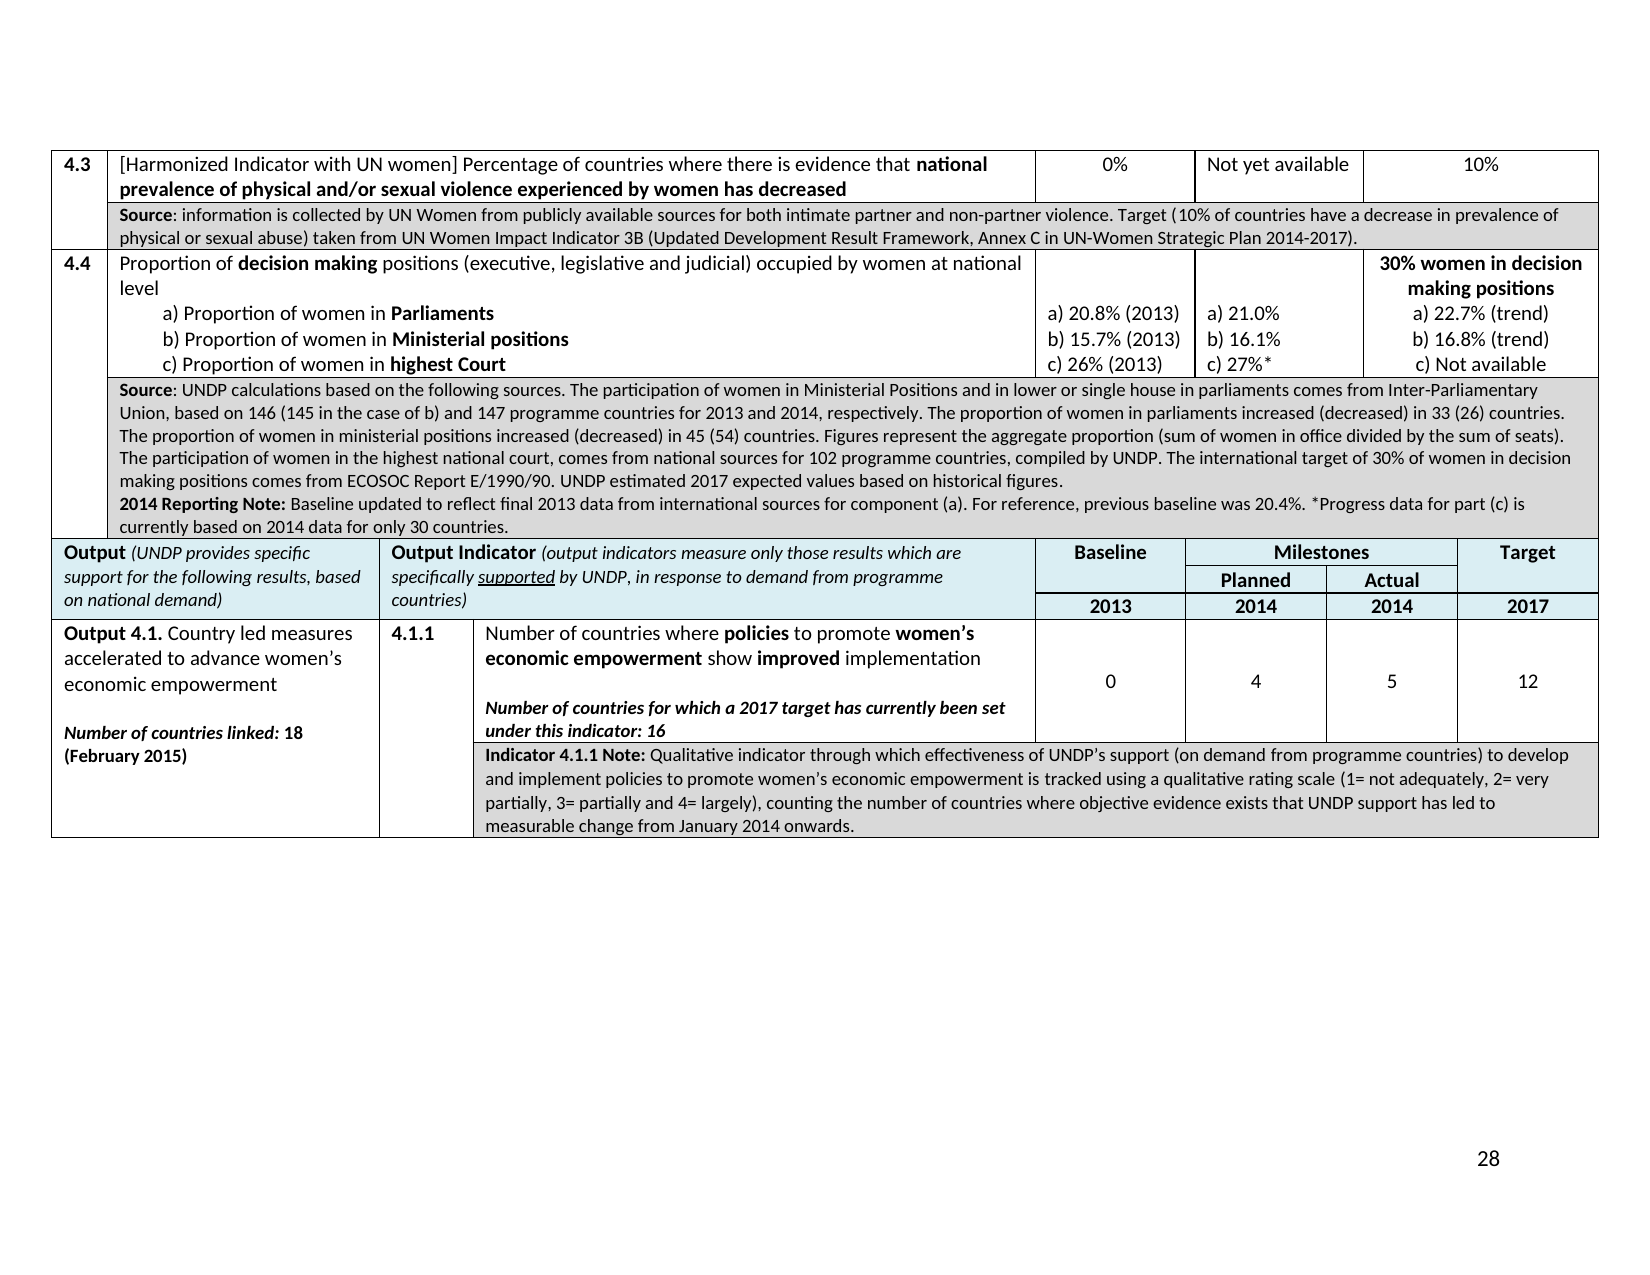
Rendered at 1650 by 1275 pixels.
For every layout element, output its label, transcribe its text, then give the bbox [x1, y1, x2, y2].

table_cell 2013 [1036, 594, 1185, 619]
table_cell Number of countries where policies to promote women’s economic empowerment show improved implementation Number of countries for which a 2017 target has currently been set under this indicator: 16 [474, 620, 1035, 742]
table_cell a) 20.8% (2013) b) 15.7% (2013) c) 26% (2013) [1036, 250, 1194, 377]
table_header 10% [1364, 151, 1598, 202]
table_cell a) 21.0% b) 16.1% c) 27%* [1196, 250, 1363, 377]
table_cell Actual [1327, 566, 1457, 592]
table_cell 2014 [1186, 594, 1326, 619]
table_cell Proportion of decision making positions (executive, legislative and judicial) occupied by women at national level a) Proportion of women in Parliaments b) Proportion of women in Ministerial positions c) Proportion of women in highest Court [108, 250, 1035, 377]
table_cell 4 [1186, 620, 1326, 742]
table_header 0% [1036, 151, 1194, 202]
table_cell Output (UNDP provides specific support for the following results, based on national demand) [52, 539, 379, 619]
table_cell 0 [1036, 620, 1185, 742]
table_cell 5 [1327, 620, 1457, 742]
table_cell 2017 [1458, 594, 1598, 619]
table_cell 4.1.1 [380, 620, 473, 837]
table_cell Source: information is collected by UN Women from publicly available sources for both intimate partner and non-partner violence. Target (10% of countries have a decrease in prevalence of physical or sexual abuse) taken from UN Women Impact Indicator 3B (Updated Development Result Framework, Annex C in UN-Women Strategic Plan 2014-2017). [108, 203, 1598, 249]
table_cell Source: UNDP calculations based on the following sources. The participation of women in Ministerial Positions and in lower or single house in parliaments comes from Inter-Parliamentary Union, based on 146 (145 in the case of b) and 147 programme countries for 2013 and 2014, respectively. The proportion of women in parliaments increased (decreased) in 33 (26) countries. The proportion of women in ministerial positions increased (decreased) in 45 (54) countries. Figures represent the aggregate proportion (sum of women in office divided by the sum of seats). The participation of women in the highest national court, comes from national sources for 102 programme countries, compiled by UNDP. The international target of 30% of women in decision making positions comes from ECOSOC Report E/1990/90. UNDP estimated 2017 expected values based on historical figures. 2014 Reporting Note: Baseline updated to reflect final 2013 data from international sources for component (a). For reference, previous baseline was 20.4%. *Progress data for part (c) is currently based on 2014 data for only 30 countries. [108, 378, 1598, 538]
table_cell Planned [1186, 566, 1326, 592]
table_cell 4.4 [52, 250, 107, 538]
table_cell Baseline [1036, 539, 1185, 592]
table_cell Milestones [1186, 539, 1457, 565]
table_cell Indicator 4.1.1 Note: Qualitative indicator through which effectiveness of UNDP’s support (on demand from programme countries) to develop and implement policies to promote women’s economic empowerment is tracked using a qualitative rating scale (1= not adequately, 2= very partially, 3= partially and 4= largely), counting the number of countries where objective evidence exists that UNDP support has led to measurable change from January 2014 onwards. [474, 743, 1598, 837]
table_cell 12 [1458, 620, 1598, 742]
table_cell Output Indicator (output indicators measure only those results which are specifically supported by UNDP, in response to demand from programme countries) [380, 539, 1035, 619]
table_header [Harmonized Indicator with UN women] Percentage of countries where there is evidence that national prevalence of physical and/or sexual violence experienced by women has decreased [108, 151, 1035, 202]
table_cell Target [1458, 539, 1598, 592]
table_cell 2014 [1327, 594, 1457, 619]
table_header Not yet available [1196, 151, 1363, 202]
table_cell 30% women in decision making positions a) 22.7% (trend) b) 16.8% (trend) c) Not available [1364, 250, 1598, 377]
table_cell Output 4.1. Country led measures accelerated to advance women’s economic empowerment Number of countries linked: 18 (February 2015) [52, 620, 379, 837]
table_header 4.3 [52, 151, 107, 249]
